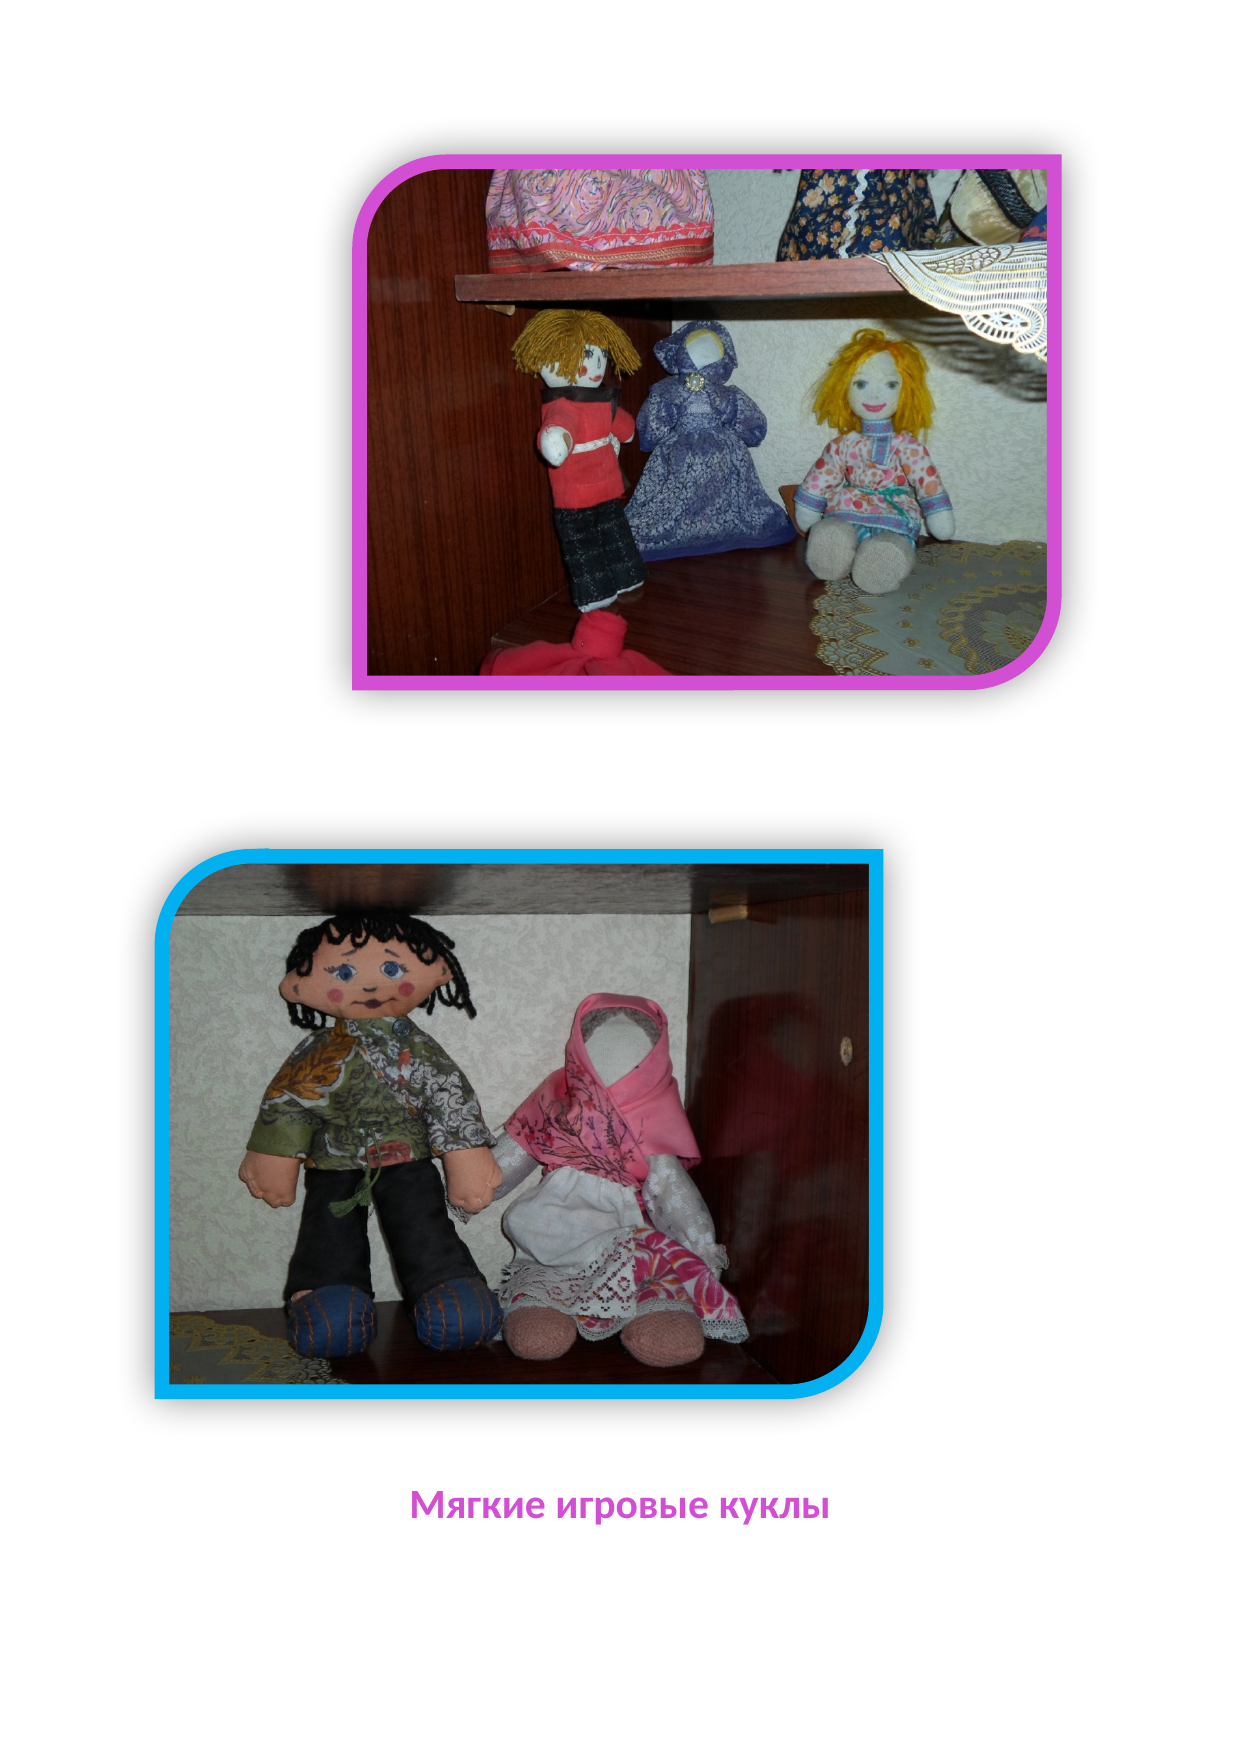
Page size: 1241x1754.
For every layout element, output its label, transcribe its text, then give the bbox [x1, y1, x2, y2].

picture [170, 864, 868, 1384]
picture [367, 170, 1046, 675]
text Мягкие игровые куклы [118, 1478, 1122, 1528]
